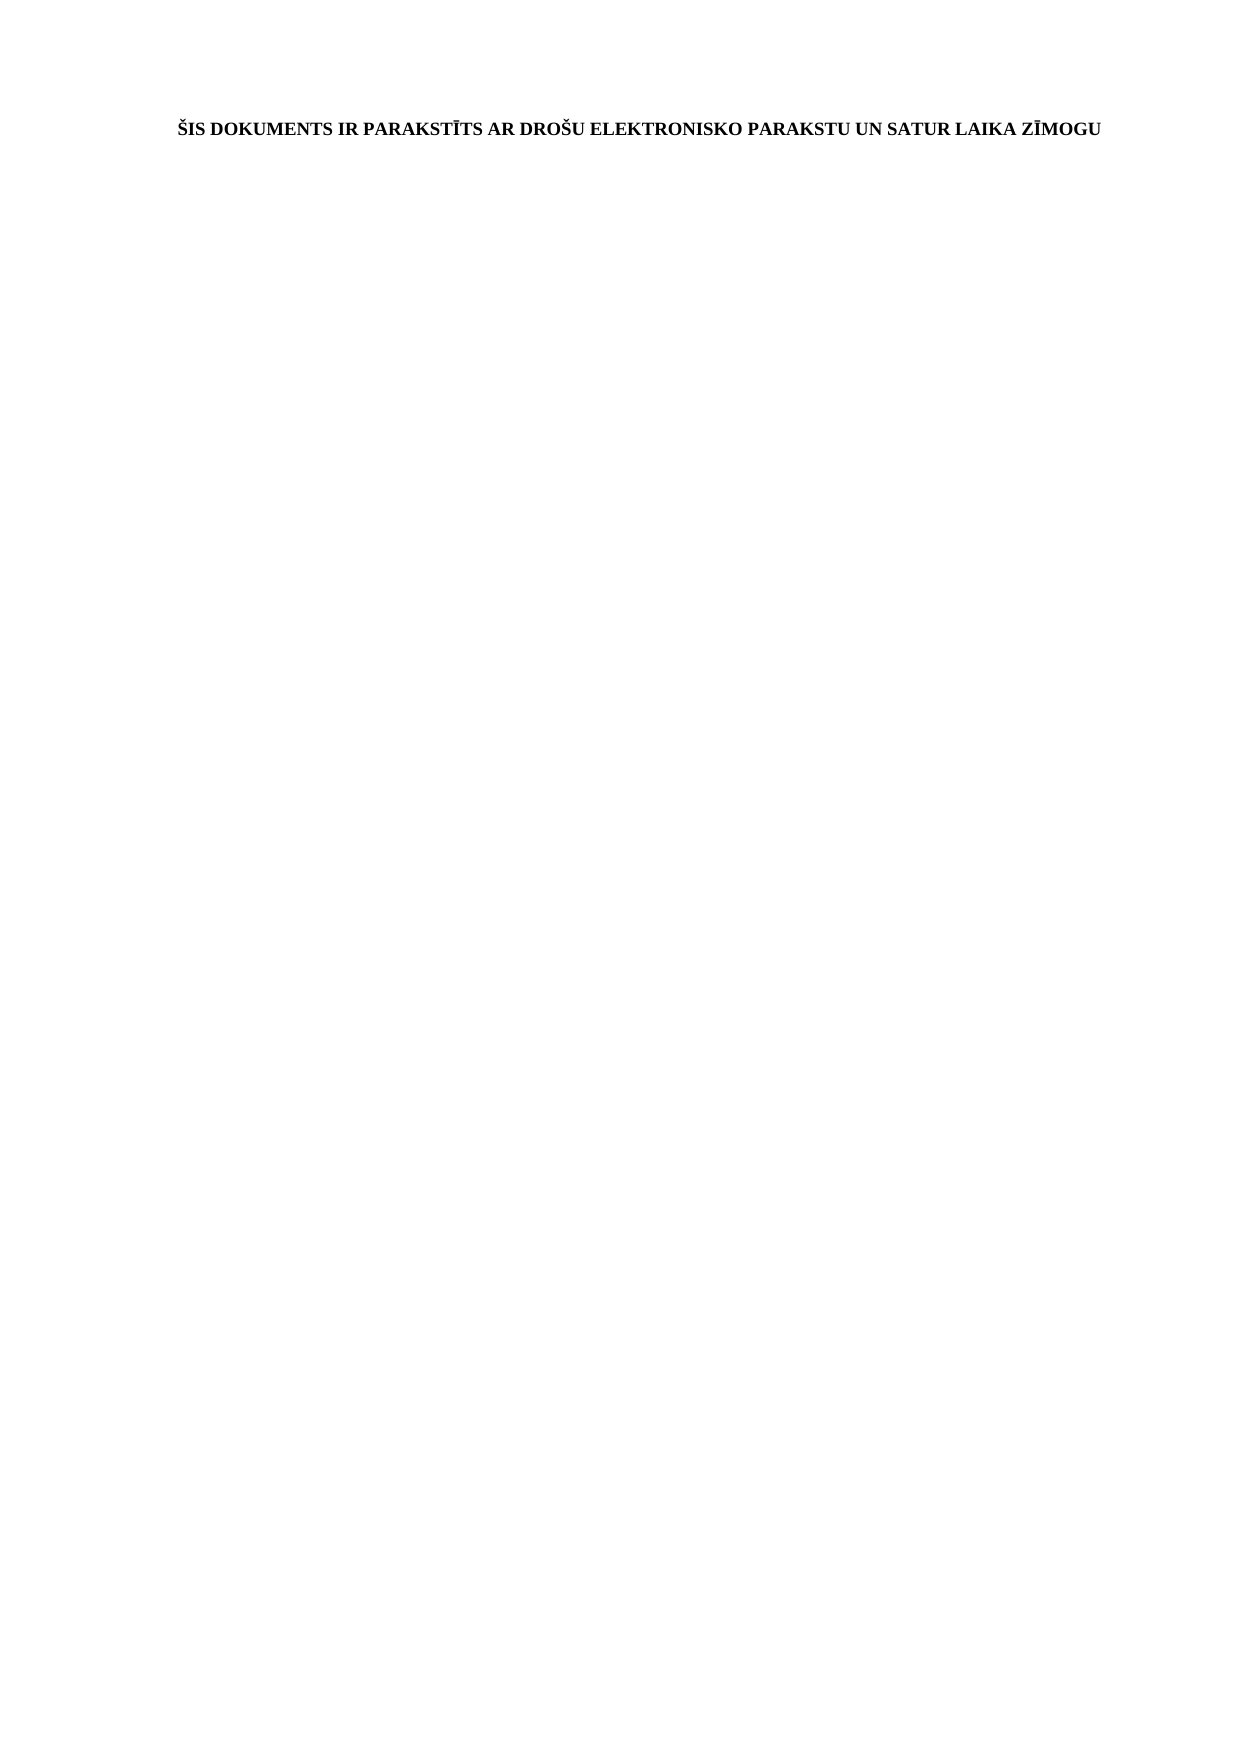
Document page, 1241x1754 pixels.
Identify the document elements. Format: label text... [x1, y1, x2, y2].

text ŠIS DOKUMENTS IR PARAKSTĪTS AR DROŠU ELEKTRONISKO PARAKSTU UN SATUR LAIKA ZĪMOGU [177, 118, 1181, 140]
